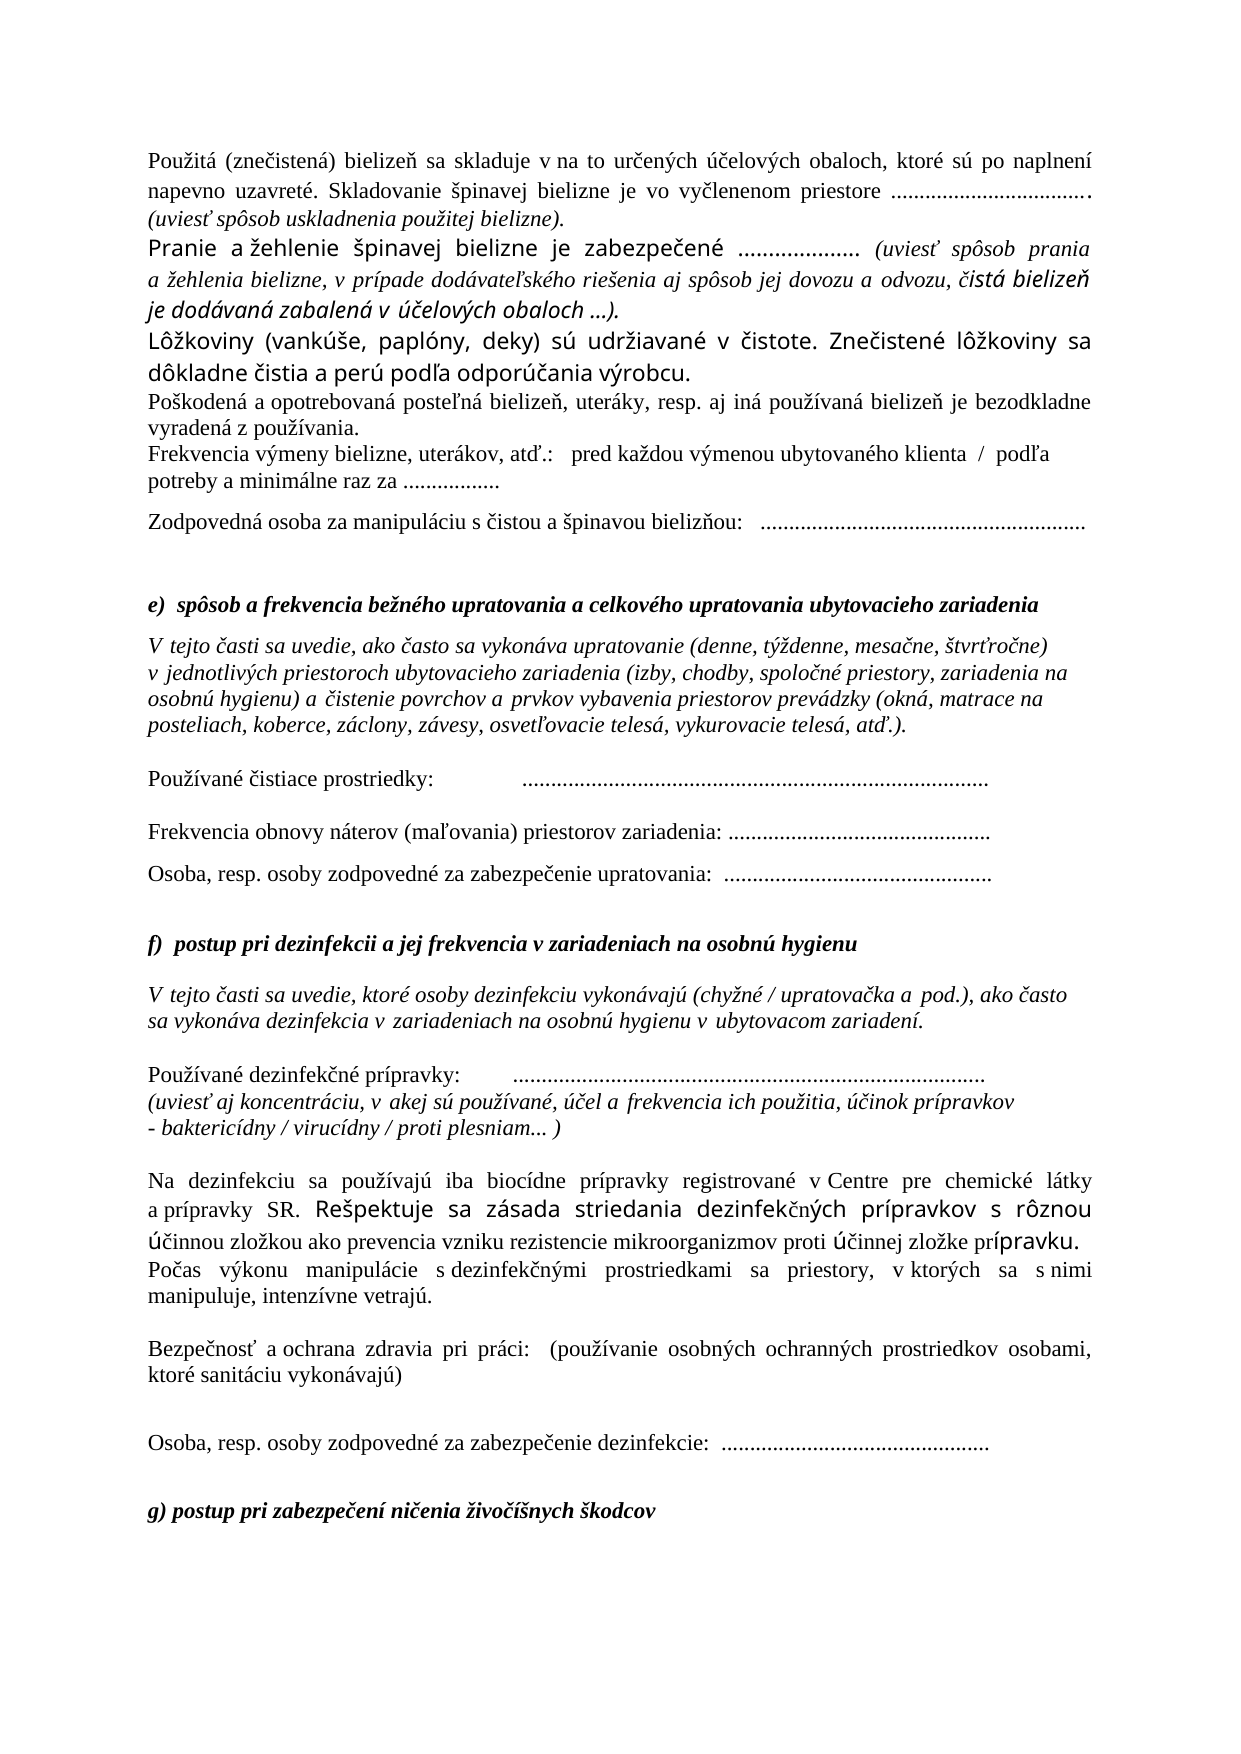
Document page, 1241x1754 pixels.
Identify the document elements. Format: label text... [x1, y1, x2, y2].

text Osoba, resp. osoby zodpovedné za zabezpečenie dezinfekcie: ............................................... [148, 1429, 1093, 1455]
text Používané dezinfekčné prípravky: .................................................................................. [148, 1060, 1093, 1088]
text (uviesť aj koncentráciu, v akej sú používané, účel a frekvencia ich použitia, účinok prípravkov - baktericídny / virucídny / proti plesniam... ) [148, 1088, 1093, 1141]
text Na dezinfekciu sa používajú iba biocídne prípravky registrované v Centre pre chemické látky a prípravky SR. Rešpektuje sa zásada striedania dezinfekčných prípravkov s rôznou účinnou zložkou ako prevencia vzniku rezistencie mikroorganizmov proti účinnej zložke prípravku. [148, 1167, 1093, 1256]
text Lôžkoviny (vankúše, paplóny, deky) sú udržiavané v čistote. Znečistené lôžkoviny sa dôkladne čistia a perú podľa odporúčania výrobcu. [148, 325, 1093, 388]
text V tejto časti sa uvedie, ktoré osoby dezinfekciu vykonávajú (chyžné / upratovačka a pod.), ako často sa vykonáva dezinfekcia v zariadeniach na osobnú hygienu v ubytovacom zariadení. [148, 981, 1093, 1034]
text Používané čistiace prostriedky: ................................................................................. [148, 764, 1093, 792]
text Použitá (znečistená) bielizeň sa skladuje v na to určených účelových obaloch, ktoré sú po naplnení napevno uzavreté. Skladovanie špinavej bielizne je vo vyčlenenom priestore ................................... (uviesť spôsob uskladnenia použitej bielizne). [148, 148, 1093, 232]
text Osoba, resp. osoby zodpovedné za zabezpečenie upratovania: ............................................... [148, 860, 1093, 886]
text Bezpečnosť a ochrana zdravia pri práci: (používanie osobných ochranných prostriedkov osobami, ktoré sanitáciu vykonávajú) [148, 1335, 1093, 1388]
text g) postup pri zabezpečení ničenia živočíšnych škodcov [148, 1497, 1093, 1523]
text Počas výkonu manipulácie s dezinfekčnými prostriedkami sa priestory, v ktorých sa s nimi manipuluje, intenzívne vetrajú. [148, 1256, 1093, 1309]
text Pranie a žehlenie špinavej bielizne je zabezpečené .................... (uviesť spôsob prania a žehlenia bielizne, v prípade dodávateľského riešenia aj spôsob jej dovozu a odvozu, čistá bielizeň je dodávaná zabalená v účelových obaloch ...). [148, 232, 1093, 325]
text Frekvencia obnovy náterov (maľovania) priestorov zariadenia: .............................................. [148, 818, 1093, 845]
text Poškodená a opotrebovaná posteľná bielizeň, uteráky, resp. aj iná používaná bielizeň je bezodkladne vyradená z používania. [148, 388, 1093, 441]
text Frekvencia výmeny bielizne, uterákov, atď.: pred každou výmenou ubytovaného klienta / podľa potreby a minimálne raz za ................. [148, 441, 1093, 493]
text V tejto časti sa uvedie, ako často sa vykonáva upratovanie (denne, týždenne, mesačne, štvrťročne) v jednotlivých priestoroch ubytovacieho zariadenia (izby, chodby, spoločné priestory, zariadenia na osobnú hygienu) a čistenie povrchov a prvkov vybavenia priestorov prevádzky (okná, matrace na posteliach, koberce, záclony, závesy, osvetľovacie telesá, vykurovacie telesá, atď.). [148, 632, 1093, 738]
text e) spôsob a frekvencia bežného upratovania a celkového upratovania ubytovacieho zariadenia [148, 591, 1093, 617]
text Zodpovedná osoba za manipuláciu s čistou a špinavou bielizňou: ......................................................... [148, 508, 1093, 534]
text f) postup pri dezinfekcii a jej frekvencia v zariadeniach na osobnú hygienu [148, 930, 1093, 956]
